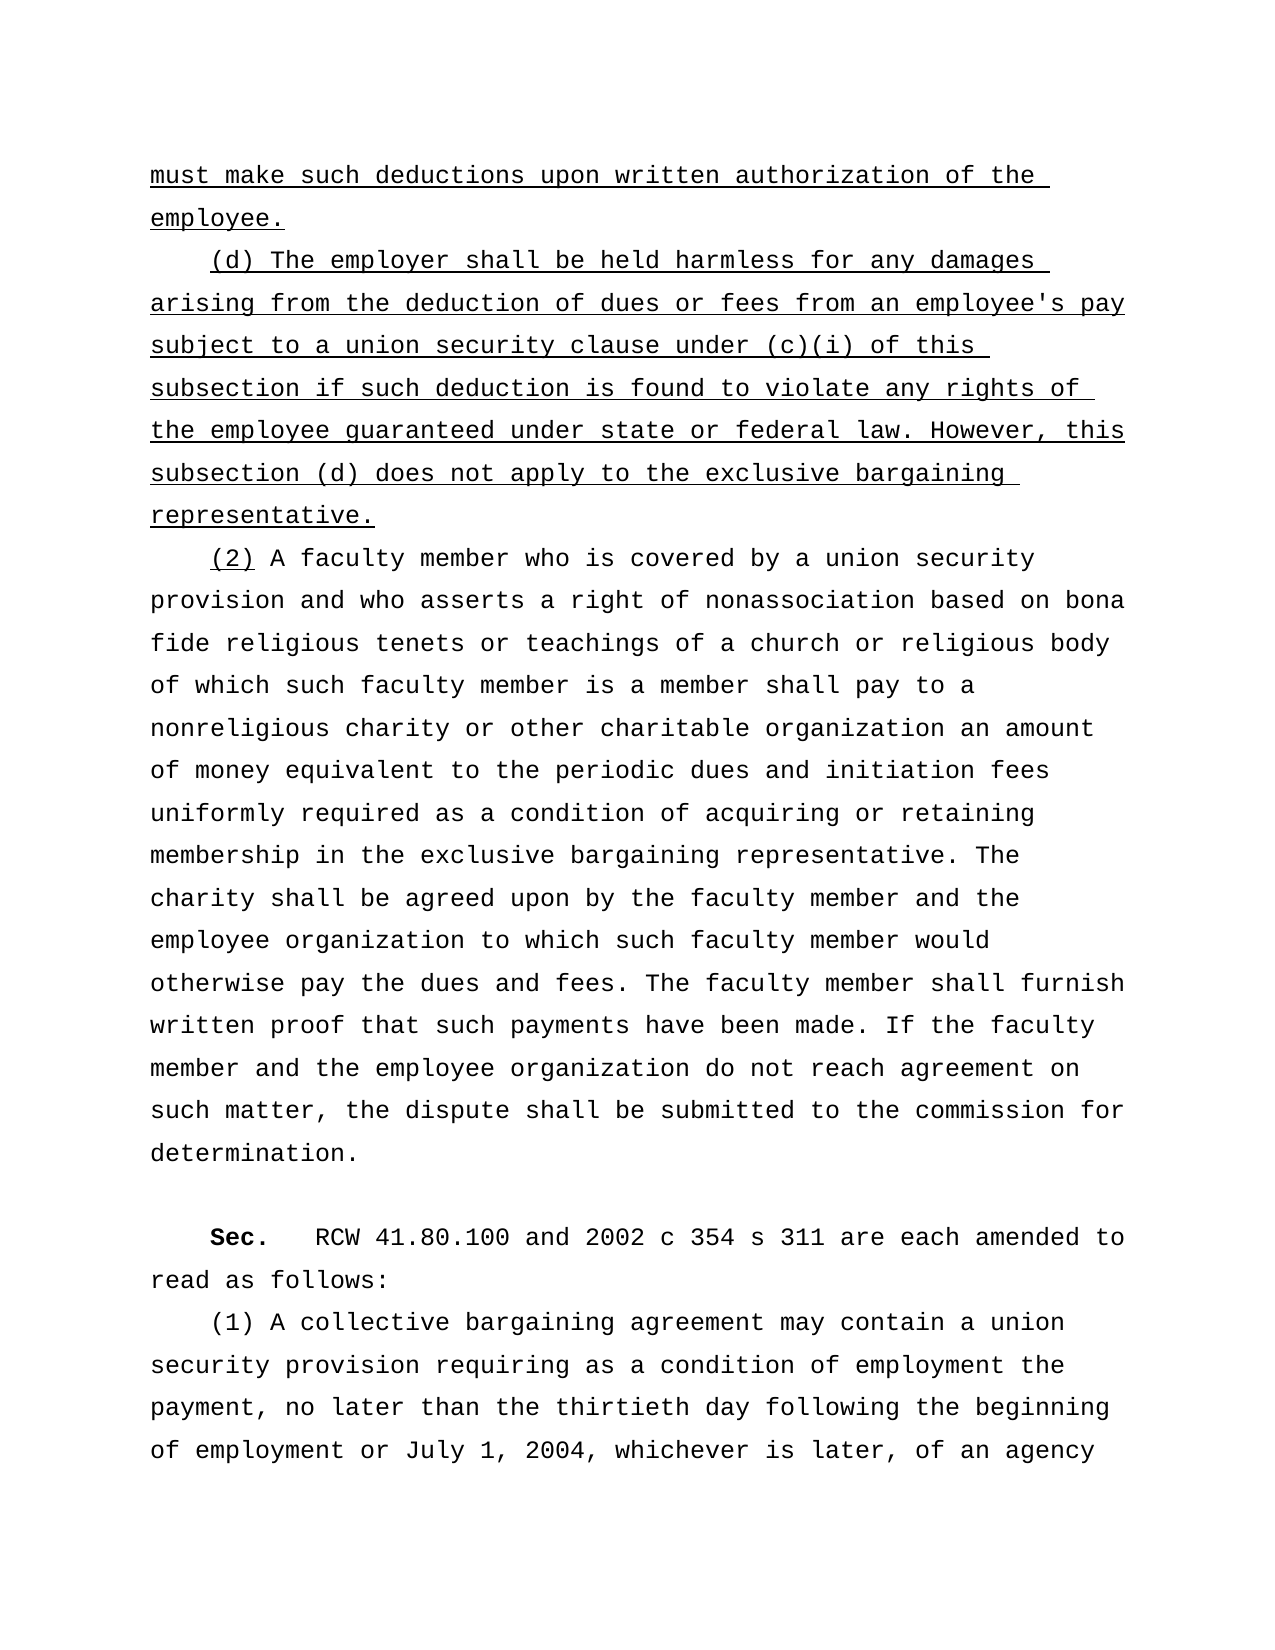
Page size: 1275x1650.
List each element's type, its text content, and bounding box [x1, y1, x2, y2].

text (2) A faculty member who is covered by a union security provision and who asserts a right of nonassociation based on bona fide religious tenets or teachings of a church or religious body of which such faculty member is a member shall pay to a nonreligious charity or other charitable organization an amount of money equivalent to the periodic dues and initiation fees uniformly required as a condition of acquiring or retaining membership in the exclusive bargaining representative. The charity shall be agreed upon by the faculty member and the employee organization to which such faculty member would otherwise pay the dues and fees. The faculty member shall furnish written proof that such payments have been made. If the faculty member and the employee organization do not reach agreement on such matter, the dispute shall be submitted to the commission for determination. [150, 532, 1125, 1170]
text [150, 150, 1125, 235]
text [150, 1297, 1125, 1467]
text Sec. RCW 41.80.100 and 2002 c 354 s 311 are each amended to read as follows: [150, 1212, 1125, 1297]
text (d) The employer shall be held harmless for any damages arising from the deduction of dues or fees from an employee's pay subject to a union security clause under (c)(i) of this subsection if such deduction is found to violate any rights of the employee guaranteed under state or federal law. However, this subsection (d) does not apply to the exclusive bargaining representative. [150, 235, 1125, 314]
text (d) The employer shall be held harmless for any damages arising from the deduction of dues or fees from an employee's pay subject to a union security clause under (c)(i) of this subsection if such deduction is found to violate any rights of the employee guaranteed under state or federal law. However, this subsection (d) does not apply to the exclusive bargaining representative. [150, 315, 1125, 441]
text (d) The employer shall be held harmless for any damages arising from the deduction of dues or fees from an employee's pay subject to a union security clause under (c)(i) of this subsection if such deduction is found to violate any rights of the employee guaranteed under state or federal law. However, this subsection (d) does not apply to the exclusive bargaining representative. [150, 443, 1125, 532]
